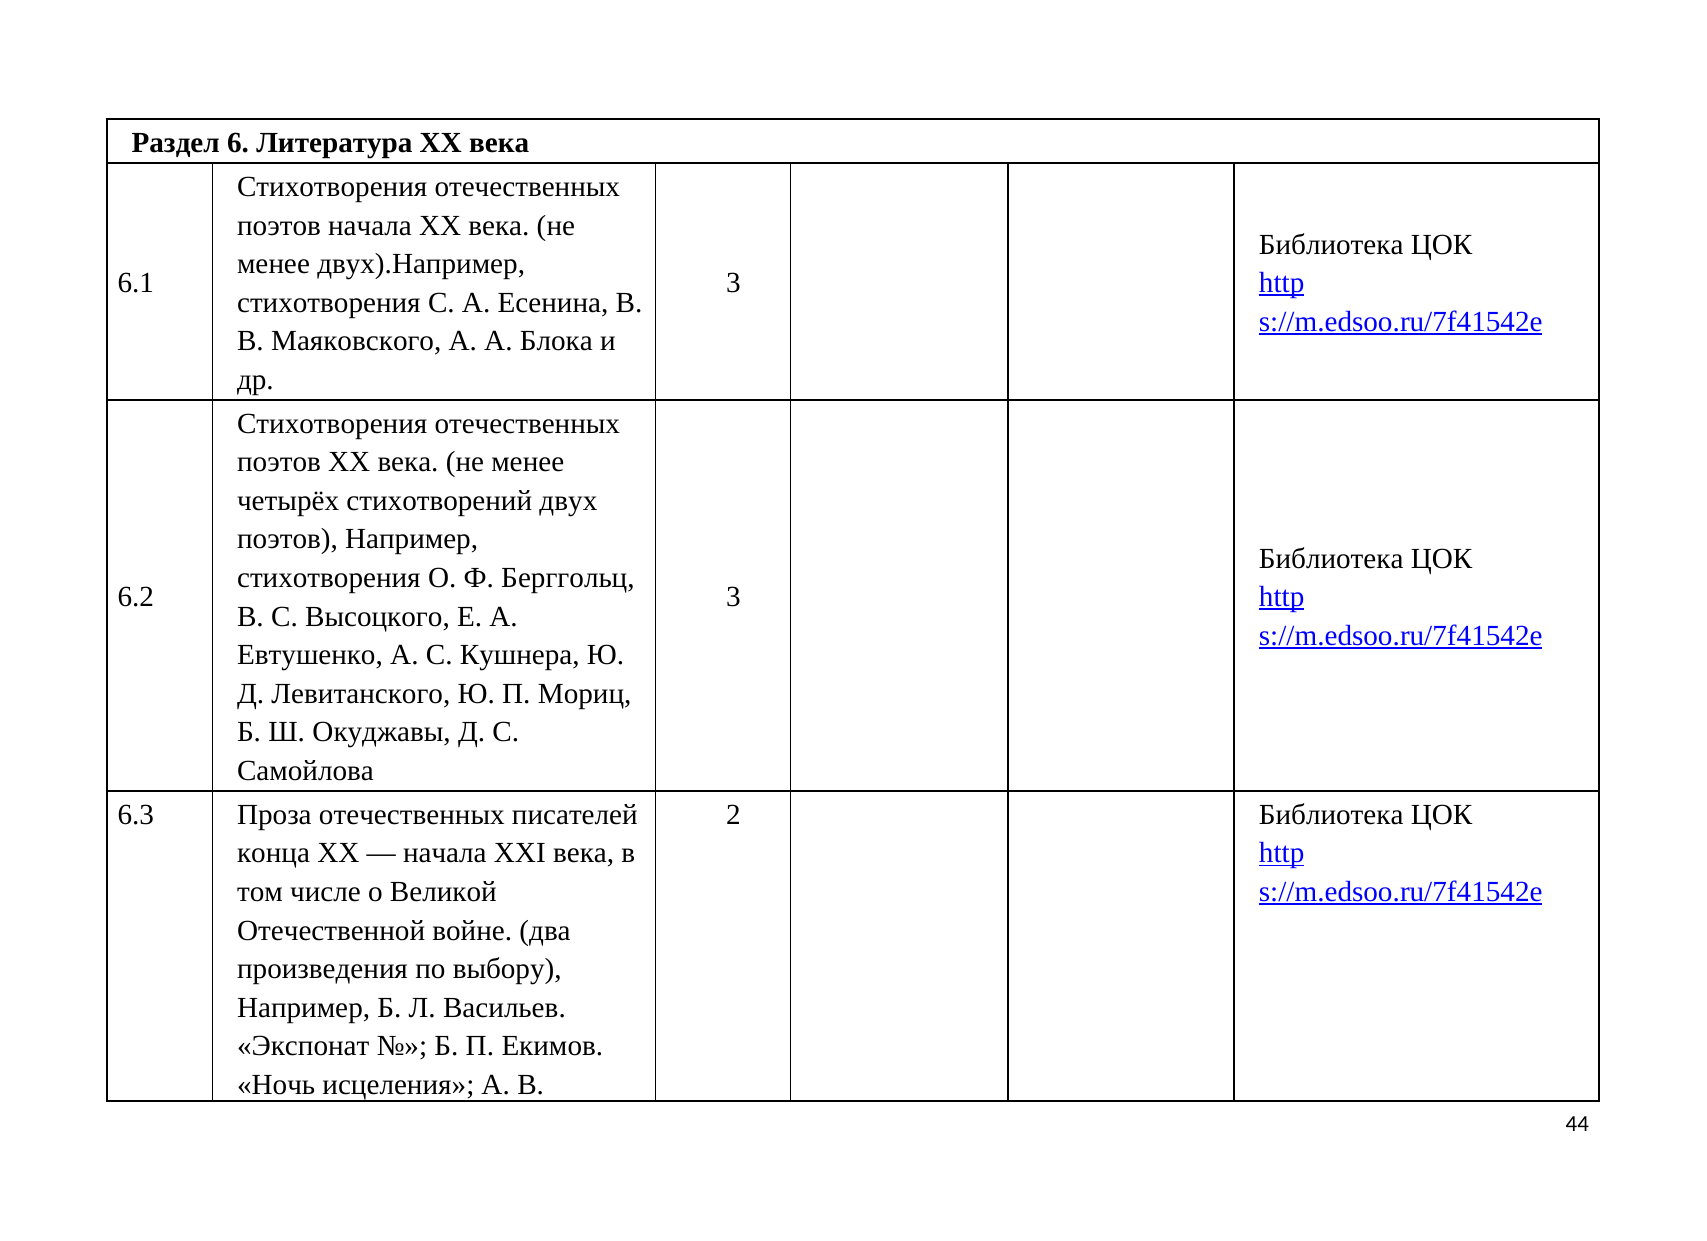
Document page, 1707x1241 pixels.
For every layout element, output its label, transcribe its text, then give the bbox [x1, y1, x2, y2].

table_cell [1235, 792, 1598, 1100]
table_cell [1009, 164, 1233, 399]
table_cell Библиотека ЦОК https://m.edsoo.ru/7f41542e [1235, 401, 1598, 790]
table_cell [213, 792, 655, 1100]
table_cell [1009, 401, 1233, 790]
table_cell 6.3 [108, 792, 212, 1100]
table_cell [791, 792, 1007, 1100]
table_cell [791, 164, 1007, 399]
table_cell 2 [656, 792, 790, 1100]
table_cell 6.1 [108, 164, 212, 399]
table_cell 3 [656, 164, 790, 399]
table_cell [1009, 792, 1233, 1100]
table_cell Раздел 6. Литература ХХ века [108, 120, 1598, 162]
table_cell 6.2 [108, 401, 212, 790]
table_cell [1235, 164, 1598, 399]
table_cell Стихотворения отечественных поэтов начала ХХ века. (не менее двух).Например, стихотворения С. А. Есенина, В. В. Маяковского, А. А. Блока и др. [213, 164, 655, 399]
table_cell [791, 401, 1007, 790]
table_cell 3 [656, 401, 790, 790]
table_cell Стихотворения отечественных поэтов XX века. (не менее четырёх стихотворений двух поэтов), Например, стихотворения О. Ф. Берггольц, В. С. Высоцкого, Е. А. Евтушенко, А. С. Кушнера, Ю. Д. Левитанского, Ю. П. Мориц, Б. Ш. Окуджавы, Д. С. Самойлова [213, 401, 655, 790]
